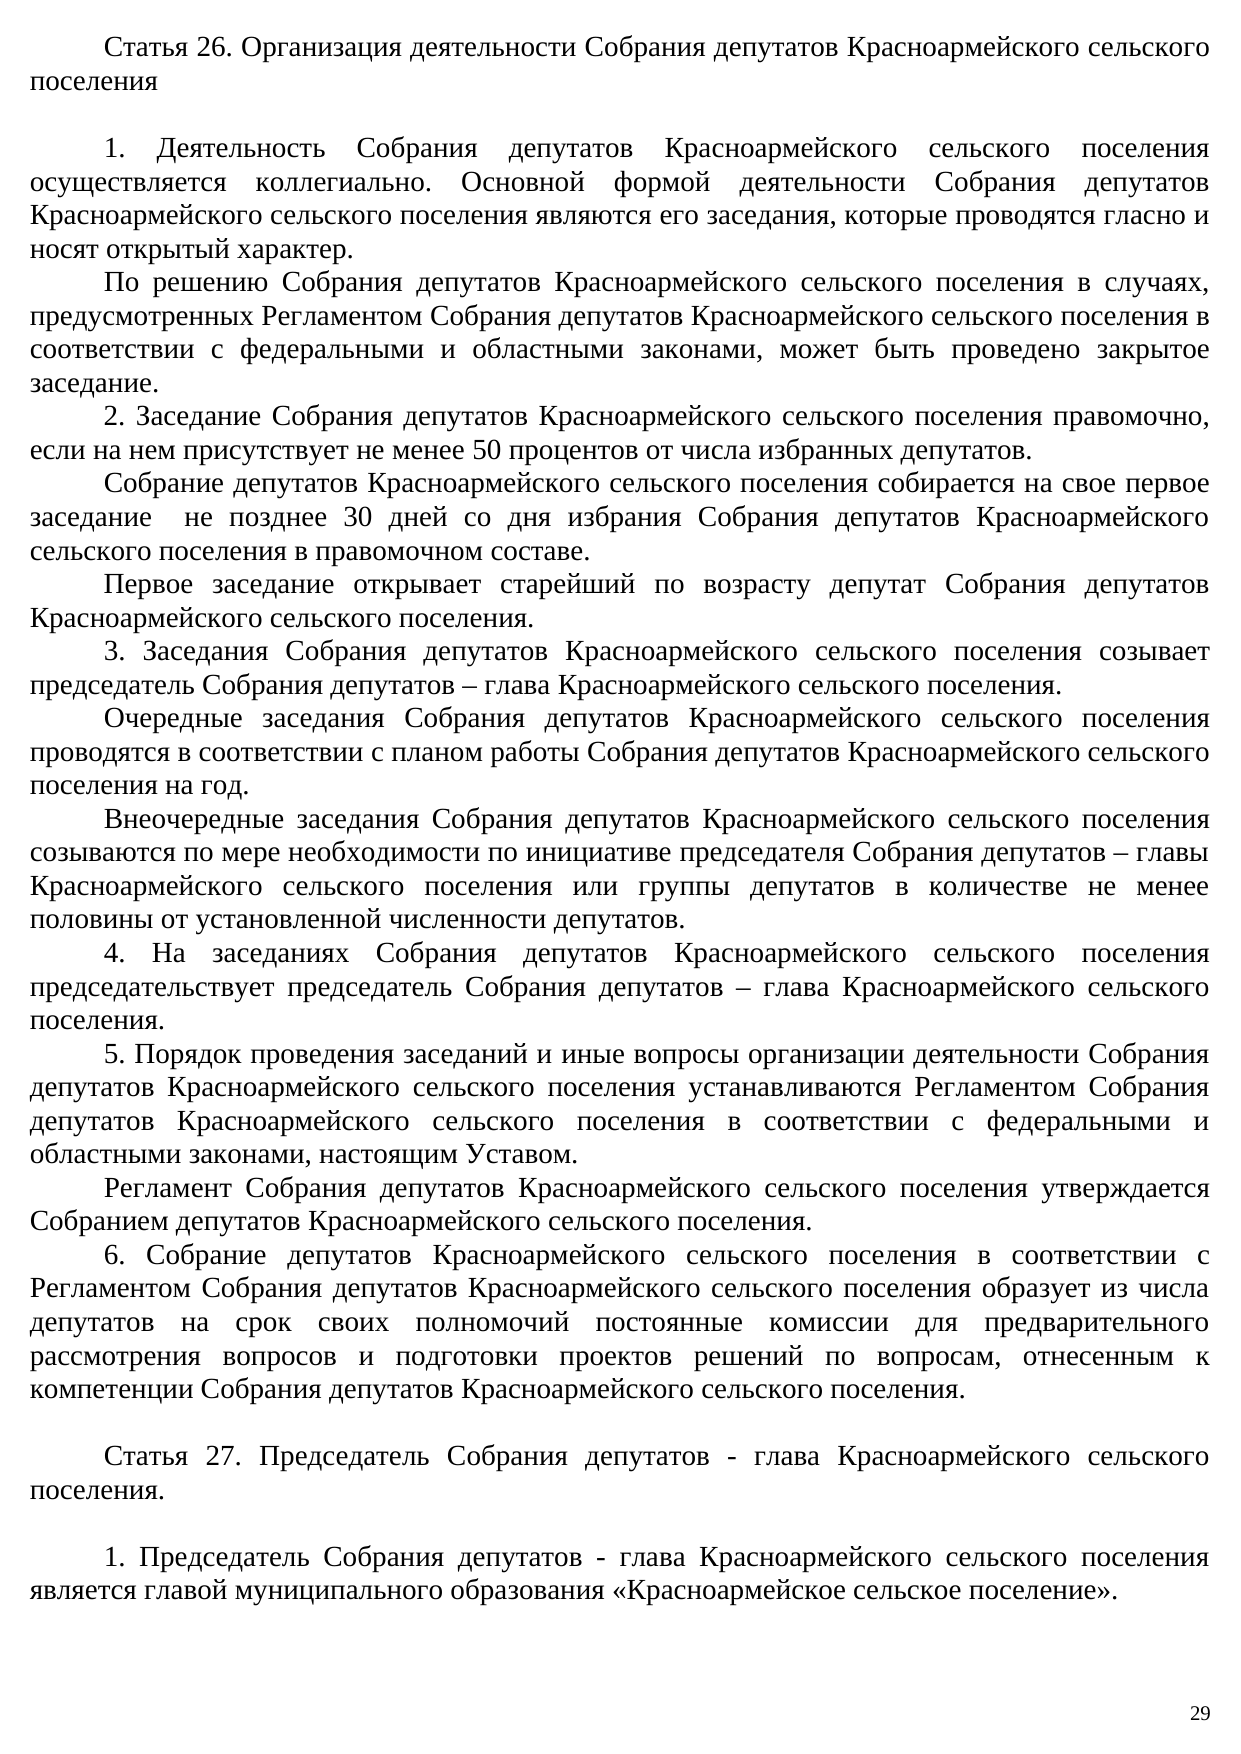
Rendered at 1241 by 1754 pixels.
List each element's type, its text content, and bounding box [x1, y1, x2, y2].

text Собрание депутатов Красноармейского сельского поселения собирается на свое первое заседание не позднее 30 дней со дня избрания Собрания депутатов Красноармейского сельского поселения в правомочном составе. [29, 466, 1211, 566]
text Первое заседание открывает старейший по возрасту депутат Собрания депутатов Красноармейского сельского поселения. [29, 566, 1211, 633]
text 1. Председатель Собрания депутатов - глава Красноармейского сельского поселения является главой муниципального образования «Красноармейское сельское поселение». [29, 1539, 1211, 1606]
text Внеочередные заседания Собрания депутатов Красноармейского сельского поселения созываются по мере необходимости по инициативе председателя Собрания депутатов – главы Красноармейского сельского поселения или группы депутатов в количестве не менее половины от установленной численности депутатов. [29, 801, 1211, 935]
text Статья 27. Председатель Собрания депутатов - глава Красноармейского сельского поселения. [29, 1438, 1211, 1505]
text 1. Деятельность Собрания депутатов Красноармейского сельского поселения осуществляется коллегиально. Основной формой деятельности Собрания депутатов Красноармейского сельского поселения являются его заседания, которые проводятся гласно и носят открытый характер. [29, 130, 1211, 264]
text 5. Порядок проведения заседаний и иные вопросы организации деятельности Собрания депутатов Красноармейского сельского поселения устанавливаются Регламентом Собрания депутатов Красноармейского сельского поселения в соответствии с федеральными и областными законами, настоящим Уставом. [29, 1036, 1211, 1170]
text Очередные заседания Собрания депутатов Красноармейского сельского поселения проводятся в соответствии с планом работы Собрания депутатов Красноармейского сельского поселения на год. [29, 700, 1211, 801]
text Статья 26. Организация деятельности Собрания депутатов Красноармейского сельского поселения [29, 29, 1211, 97]
text 2. Заседание Собрания депутатов Красноармейского сельского поселения правомочно, если на нем присутствует не менее 50 процентов от числа избранных депутатов. [29, 398, 1211, 466]
text 6. Собрание депутатов Красноармейского сельского поселения в соответствии с Регламентом Собрания депутатов Красноармейского сельского поселения образует из числа депутатов на срок своих полномочий постоянные комиссии для предварительного рассмотрения вопросов и подготовки проектов решений по вопросам, отнесенным к компетенции Собрания депутатов Красноармейского сельского поселения. [29, 1237, 1211, 1405]
text Регламент Собрания депутатов Красноармейского сельского поселения утверждается Собранием депутатов Красноармейского сельского поселения. [29, 1170, 1211, 1237]
text 4. На заседаниях Собрания депутатов Красноармейского сельского поселения председательствует председатель Собрания депутатов – глава Красноармейского сельского поселения. [29, 935, 1211, 1036]
text 3. Заседания Собрания депутатов Красноармейского сельского поселения созывает председатель Собрания депутатов – глава Красноармейского сельского поселения. [29, 633, 1211, 700]
text По решению Собрания депутатов Красноармейского сельского поселения в случаях, предусмотренных Регламентом Собрания депутатов Красноармейского сельского поселения в соответствии с федеральными и областными законами, может быть проведено закрытое заседание. [29, 264, 1211, 398]
